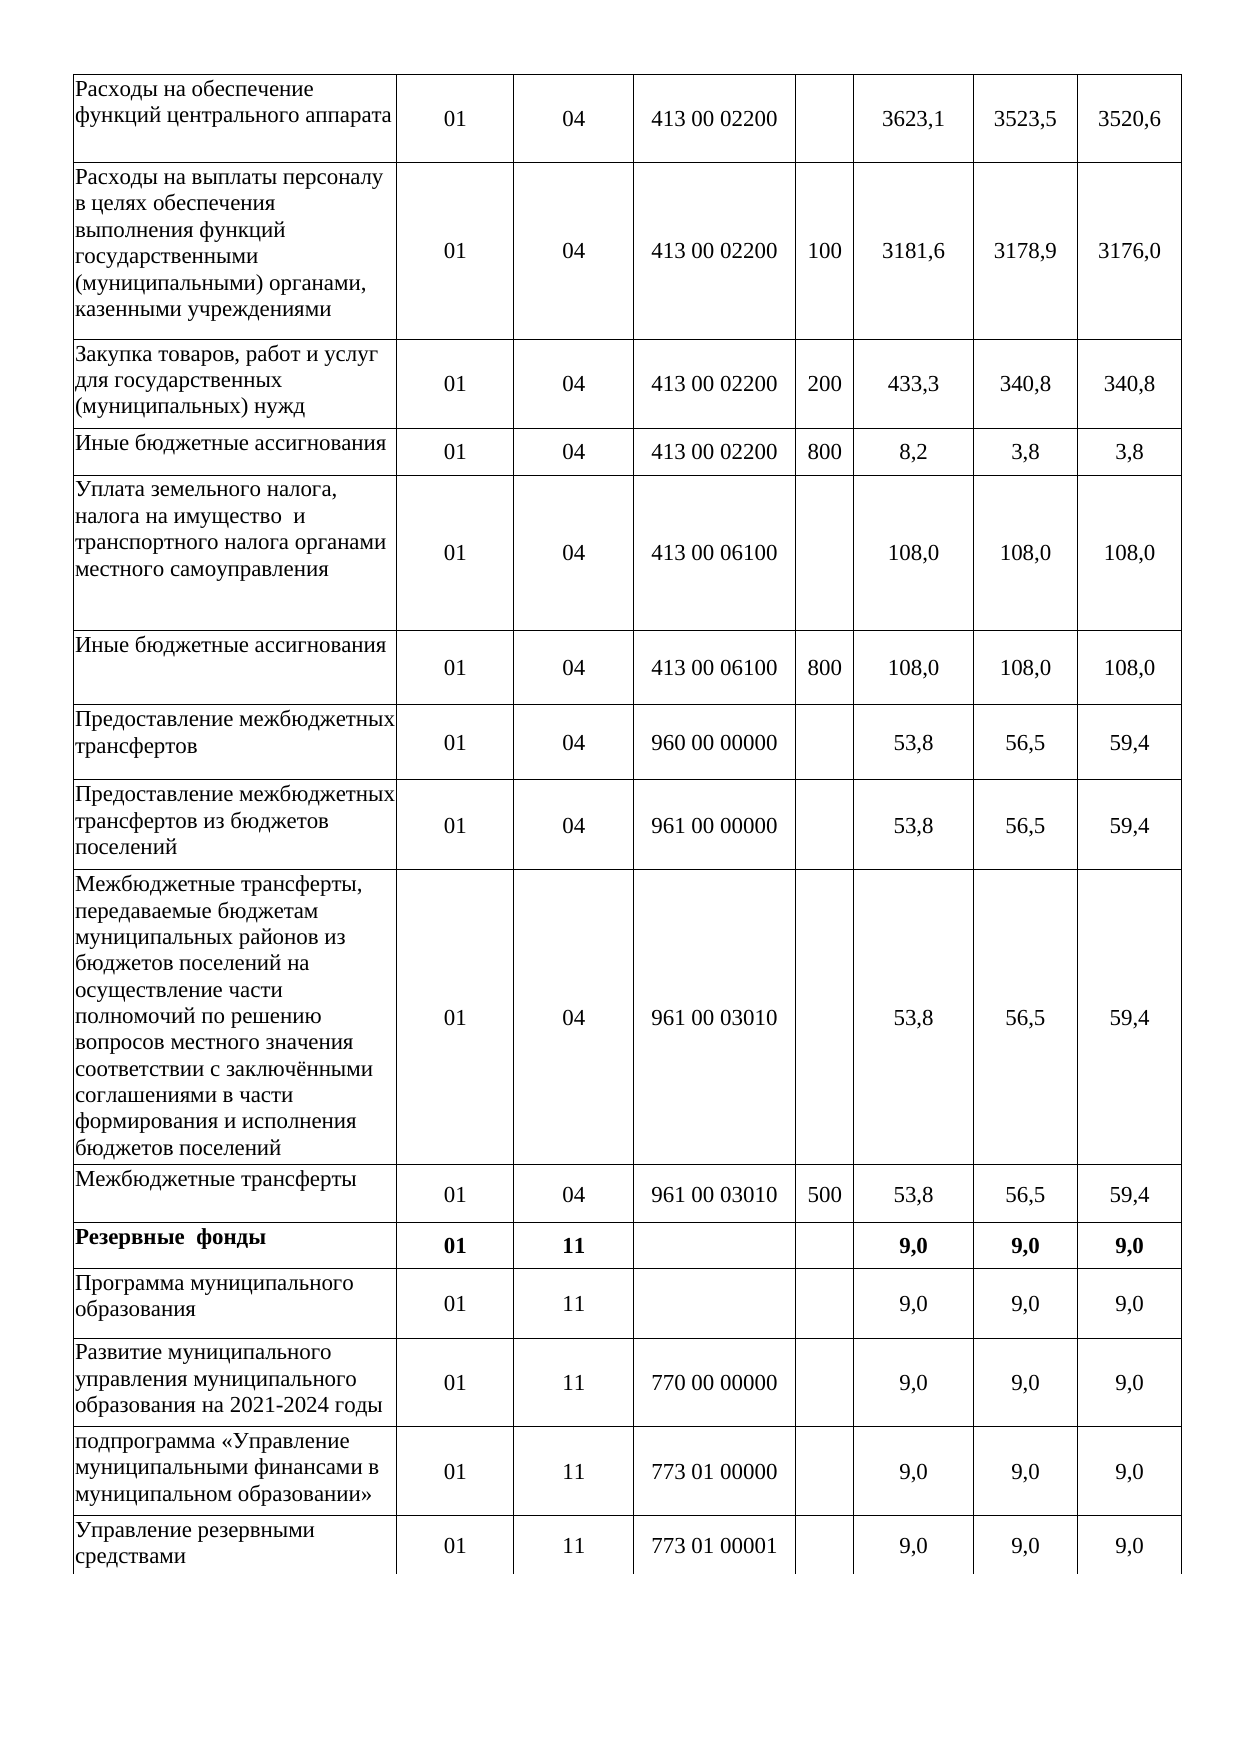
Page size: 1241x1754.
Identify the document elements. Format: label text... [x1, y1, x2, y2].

table_cell 11 [514, 1516, 633, 1574]
table_cell 9,0 [974, 1269, 1077, 1337]
table_cell 59,4 [1078, 870, 1181, 1164]
table_cell Развитие муниципального управления муниципального образования на 2021-2024 годы [74, 1339, 396, 1426]
table_cell 108,0 [1078, 476, 1181, 629]
table_cell 9,0 [1078, 1223, 1181, 1267]
table_cell 9,0 [1078, 1427, 1181, 1515]
table_cell 11 [514, 1339, 633, 1426]
table_cell 59,4 [1078, 1165, 1181, 1222]
table_cell 3523,5 [974, 75, 1077, 162]
table_cell Закупка товаров, работ и услуг для государственных (муниципальных) нужд [74, 340, 396, 427]
table_cell 01 [397, 1339, 513, 1426]
table_cell 3178,9 [974, 163, 1077, 338]
table_cell 04 [514, 1165, 633, 1222]
table_cell Уплата земельного налога, налога на имущество и транспортного налога органами местного самоуправления [74, 476, 396, 629]
table_cell [634, 1269, 795, 1337]
table_cell 9,0 [854, 1516, 973, 1574]
table_cell 9,0 [1078, 1269, 1181, 1337]
table_cell 413 00 02200 [634, 75, 795, 162]
table_cell 01 [397, 340, 513, 427]
table_cell 3520,6 [1078, 75, 1181, 162]
table_cell 04 [514, 780, 633, 869]
table_cell 04 [514, 631, 633, 704]
table_cell Управление резервными средствами [74, 1516, 396, 1574]
table_cell 961 00 03010 [634, 870, 795, 1164]
table_cell 9,0 [1078, 1516, 1181, 1574]
table_cell Предоставление межбюджетных трансфертов из бюджетов поселений [74, 780, 396, 869]
table_cell [796, 705, 853, 779]
table_cell 53,8 [854, 780, 973, 869]
table_cell Программа муниципального образования [74, 1269, 396, 1337]
table_cell 01 [397, 631, 513, 704]
table_cell Межбюджетные трансферты, передаваемые бюджетам муниципальных районов из бюджетов поселений на осуществление части полномочий по решению вопросов местного значения соответствии с заключёнными соглашениями в части формирования и исполнения бюджетов поселений [74, 870, 396, 1164]
table_cell 56,5 [974, 870, 1077, 1164]
table_cell 960 00 00000 [634, 705, 795, 779]
table_cell 01 [397, 75, 513, 162]
table_cell 04 [514, 870, 633, 1164]
table_cell 9,0 [854, 1223, 973, 1267]
table_cell 200 [796, 340, 853, 427]
table_cell 9,0 [1078, 1339, 1181, 1426]
table_cell 9,0 [974, 1223, 1077, 1267]
table_cell подпрограмма «Управление муниципальными финансами в муниципальном образовании» [74, 1427, 396, 1515]
table_cell 9,0 [974, 1339, 1077, 1426]
table_cell 01 [397, 1269, 513, 1337]
table_cell 9,0 [974, 1427, 1077, 1515]
table_cell 500 [796, 1165, 853, 1222]
table_cell [796, 1339, 853, 1426]
table_cell [796, 870, 853, 1164]
table_cell [796, 75, 853, 162]
table_cell Расходы на обеспечение функций центрального аппарата [74, 75, 396, 162]
table_cell Резервные фонды [74, 1223, 396, 1267]
table_cell 9,0 [854, 1339, 973, 1426]
table_cell 773 01 00000 [634, 1427, 795, 1515]
table_cell 3,8 [974, 429, 1077, 474]
table_cell 3181,6 [854, 163, 973, 338]
table_cell 961 00 03010 [634, 1165, 795, 1222]
table_cell 800 [796, 631, 853, 704]
table_cell 3623,1 [854, 75, 973, 162]
table_cell 11 [514, 1427, 633, 1515]
table_cell 04 [514, 340, 633, 427]
table_cell 01 [397, 1223, 513, 1267]
table_cell 9,0 [974, 1516, 1077, 1574]
table_cell 800 [796, 429, 853, 474]
table_cell 770 00 00000 [634, 1339, 795, 1426]
table_cell 01 [397, 870, 513, 1164]
table_cell 100 [796, 163, 853, 338]
table_cell [796, 780, 853, 869]
table_cell 04 [514, 75, 633, 162]
table_cell Расходы на выплаты персоналу в целях обеспечения выполнения функций государственными (муниципальными) органами, казенными учреждениями [74, 163, 396, 338]
table_cell [796, 1427, 853, 1515]
table_cell 01 [397, 163, 513, 338]
table_cell 9,0 [854, 1269, 973, 1337]
table_cell 53,8 [854, 1165, 973, 1222]
table_cell 108,0 [974, 476, 1077, 629]
table_cell 413 00 06100 [634, 476, 795, 629]
table_cell Межбюджетные трансферты [74, 1165, 396, 1222]
table_cell 11 [514, 1269, 633, 1337]
table_cell 59,4 [1078, 780, 1181, 869]
table_cell 56,5 [974, 705, 1077, 779]
table_cell [796, 1223, 853, 1267]
table_cell 53,8 [854, 870, 973, 1164]
table_cell Иные бюджетные ассигнования [74, 429, 396, 474]
table_cell 01 [397, 780, 513, 869]
table_cell 413 00 02200 [634, 429, 795, 474]
table_cell 56,5 [974, 780, 1077, 869]
table_cell [634, 1223, 795, 1267]
table_cell 108,0 [854, 631, 973, 704]
table_cell 961 00 00000 [634, 780, 795, 869]
table_cell 108,0 [854, 476, 973, 629]
table_cell [796, 1516, 853, 1574]
table_cell 340,8 [974, 340, 1077, 427]
table_cell 56,5 [974, 1165, 1077, 1222]
table_cell 3,8 [1078, 429, 1181, 474]
table_cell 8,2 [854, 429, 973, 474]
table_cell 108,0 [1078, 631, 1181, 704]
table_cell [796, 1269, 853, 1337]
table_cell 01 [397, 476, 513, 629]
table_cell 53,8 [854, 705, 973, 779]
table_cell 01 [397, 1427, 513, 1515]
table_cell 01 [397, 1516, 513, 1574]
table_cell 9,0 [854, 1427, 973, 1515]
table_cell 59,4 [1078, 705, 1181, 779]
table_cell 108,0 [974, 631, 1077, 704]
table_cell 01 [397, 705, 513, 779]
table_cell [796, 476, 853, 629]
table_cell 04 [514, 429, 633, 474]
table_cell 433,3 [854, 340, 973, 427]
table_cell 413 00 06100 [634, 631, 795, 704]
table_cell 11 [514, 1223, 633, 1267]
table_cell 04 [514, 705, 633, 779]
table_cell 413 00 02200 [634, 340, 795, 427]
table_cell 413 00 02200 [634, 163, 795, 338]
table_cell 340,8 [1078, 340, 1181, 427]
table_cell 773 01 00001 [634, 1516, 795, 1574]
table_cell 04 [514, 476, 633, 629]
table_cell 01 [397, 429, 513, 474]
table_cell 04 [514, 163, 633, 338]
table_cell Иные бюджетные ассигнования [74, 631, 396, 704]
table_cell 01 [397, 1165, 513, 1222]
table_cell 3176,0 [1078, 163, 1181, 338]
table_cell Предоставление межбюджетных трансфертов [74, 705, 396, 779]
